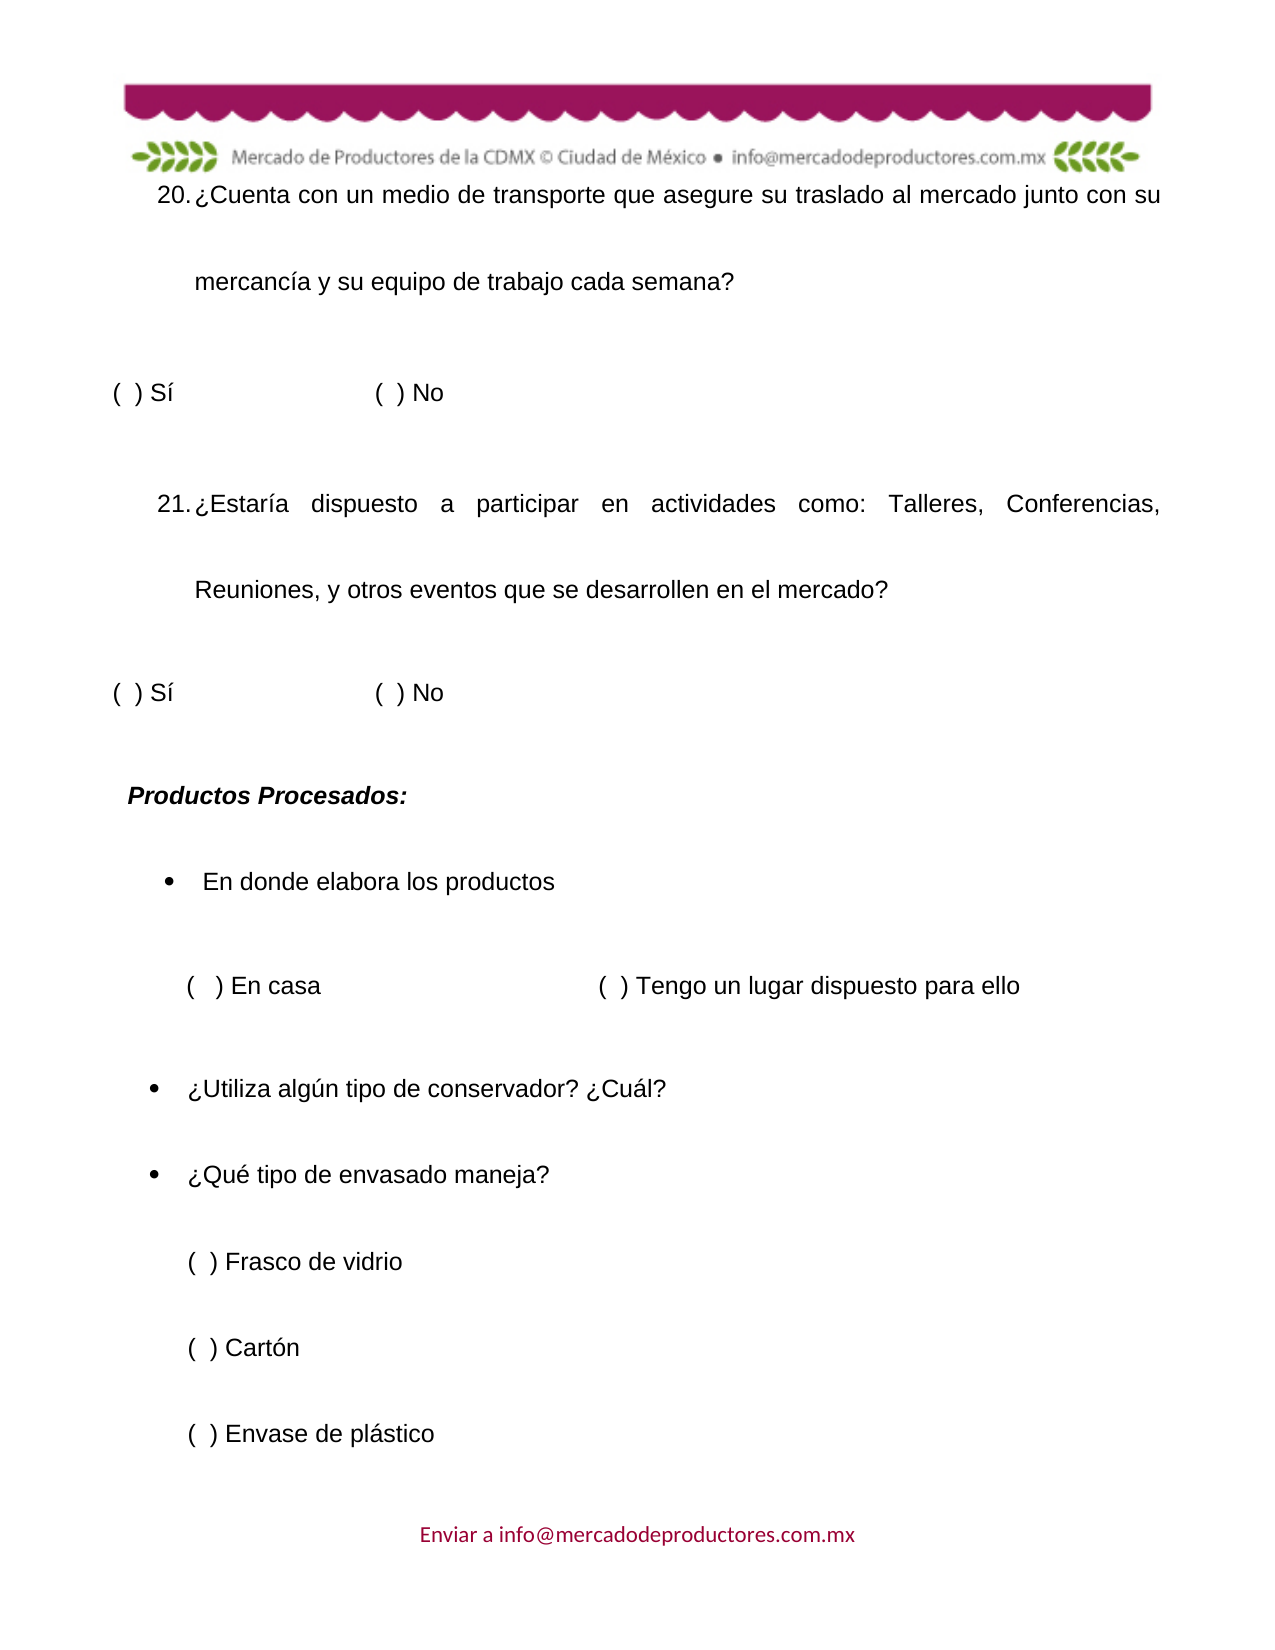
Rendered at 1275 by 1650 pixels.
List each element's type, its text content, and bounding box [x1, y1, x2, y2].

text ( ) Sí ( ) No [112, 678, 1162, 707]
list En donde elabora los productos [165, 867, 1162, 896]
list ¿Cuenta con un medio de transporte que asegure su traslado al mercado junto con su mercancía y su equipo de trabajo cada semana? [157, 181, 1162, 295]
list ( ) Cartón [187, 1333, 1162, 1362]
list ¿Qué tipo de envasado maneja? [150, 1160, 1162, 1189]
list ( ) Frasco de vidrio [187, 1247, 1162, 1275]
list Productos Procesados: [127, 781, 1162, 810]
list ( ) Envase de plástico [187, 1419, 1162, 1448]
text ( ) En casa ( ) Tengo un lugar dispuesto para ello [186, 971, 1162, 999]
list ¿Estaría dispuesto a participar en actividades como: Talleres, Conferencias, Reuniones, y otros eventos que se desarrollen en el mercado? [157, 489, 1162, 604]
picture [112, 73, 1164, 181]
list ¿Utiliza algún tipo de conservador? ¿Cuál? [150, 1073, 1162, 1102]
text ( ) Sí ( ) No [112, 378, 1162, 407]
